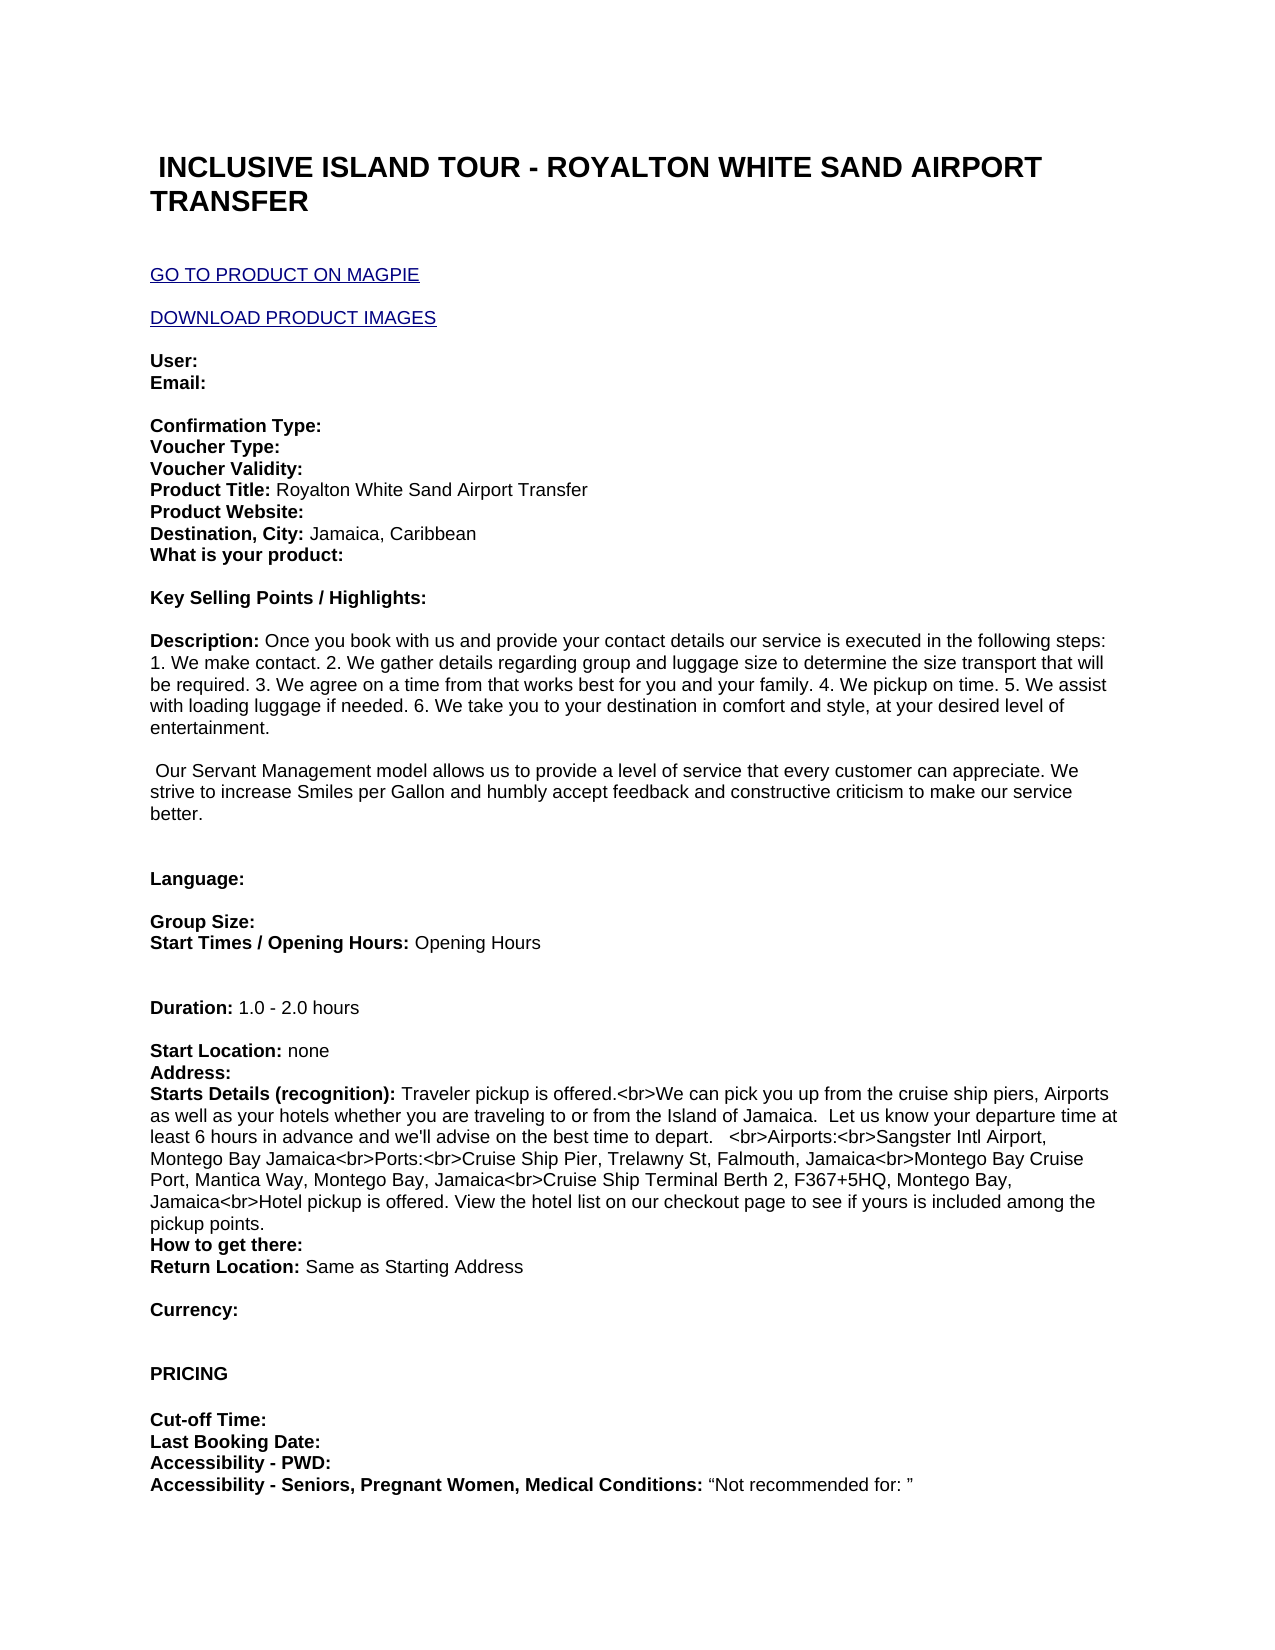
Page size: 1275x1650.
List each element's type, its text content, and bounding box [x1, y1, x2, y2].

text Accessibility - Seniors, Pregnant Women, Medical Conditions: “Not recommended for: ” [150, 1474, 1125, 1495]
subtitle Pricing [150, 1363, 1125, 1384]
text Email: [150, 371, 1125, 393]
text Start Location: none [150, 1040, 1125, 1061]
text Product Website: [150, 501, 1125, 522]
text Start Times / Opening Hours: Opening Hours [150, 932, 1125, 954]
text Accessibility - PWD: [150, 1452, 1125, 1474]
text Destination, City: Jamaica, Caribbean [150, 522, 1125, 544]
text Key Selling Points / Highlights: [150, 587, 1125, 609]
text Group Size: [150, 911, 1125, 932]
text Starts Details (recognition): Traveler pickup is offered.<br>We can pick you up from the cruise ship piers, Airports as well as your hotels whether you are traveling to or from the Island of Jamaica. Let us know your departure time at least 6 hours in advance and we'll advise on the best time to depart. <br>Airports:<br>Sangster Intl Airport, Montego Bay Jamaica<br>Ports:<br>Cruise Ship Pier, Trelawny St, Falmouth, Jamaica<br>Montego Bay Cruise Port, Mantica Way, Montego Bay, Jamaica<br>Cruise Ship Terminal Berth 2, F367+5HQ, Montego Bay, Jamaica<br>Hotel pickup is offered. View the hotel list on our checkout page to see if yours is included among the pickup points. [150, 1083, 1125, 1234]
text Duration: 1.0 - 2.0 hours [150, 997, 1125, 1018]
text DOWNLOAD PRODUCT IMAGES [150, 307, 1125, 328]
text Cut-off Time: [150, 1409, 1125, 1431]
text User: [150, 350, 1125, 371]
text Voucher Type: [150, 436, 1125, 458]
text GO TO PRODUCT ON MAGPIE [150, 264, 1125, 285]
text Language: [150, 867, 1125, 889]
text How to get there: [150, 1234, 1125, 1256]
text Voucher Validity: [150, 458, 1125, 479]
subtitle Inclusive Island Tour - Royalton White Sand Airport Transfer [150, 150, 1125, 217]
text Our Servant Management model allows us to provide a level of service that every customer can appreciate. We strive to increase Smiles per Gallon and humbly accept feedback and constructive criticism to make our service better. [150, 759, 1125, 824]
text Product Title: Royalton White Sand Airport Transfer [150, 479, 1125, 501]
text Currency: [150, 1299, 1125, 1320]
text Return Location: Same as Starting Address [150, 1256, 1125, 1277]
text Confirmation Type: [150, 414, 1125, 436]
text Last Booking Date: [150, 1431, 1125, 1452]
text Address: [150, 1061, 1125, 1083]
text What is your product: [150, 544, 1125, 566]
text Description: Once you book with us and provide your contact details our service is executed in the following steps: 1. We make contact. 2. We gather details regarding group and luggage size to determine the size transport that will be required. 3. We agree on a time from that works best for you and your family. 4. We pickup on time. 5. We assist with loading luggage if needed. 6. We take you to your destination in comfort and style, at your desired level of entertainment. [150, 630, 1125, 738]
